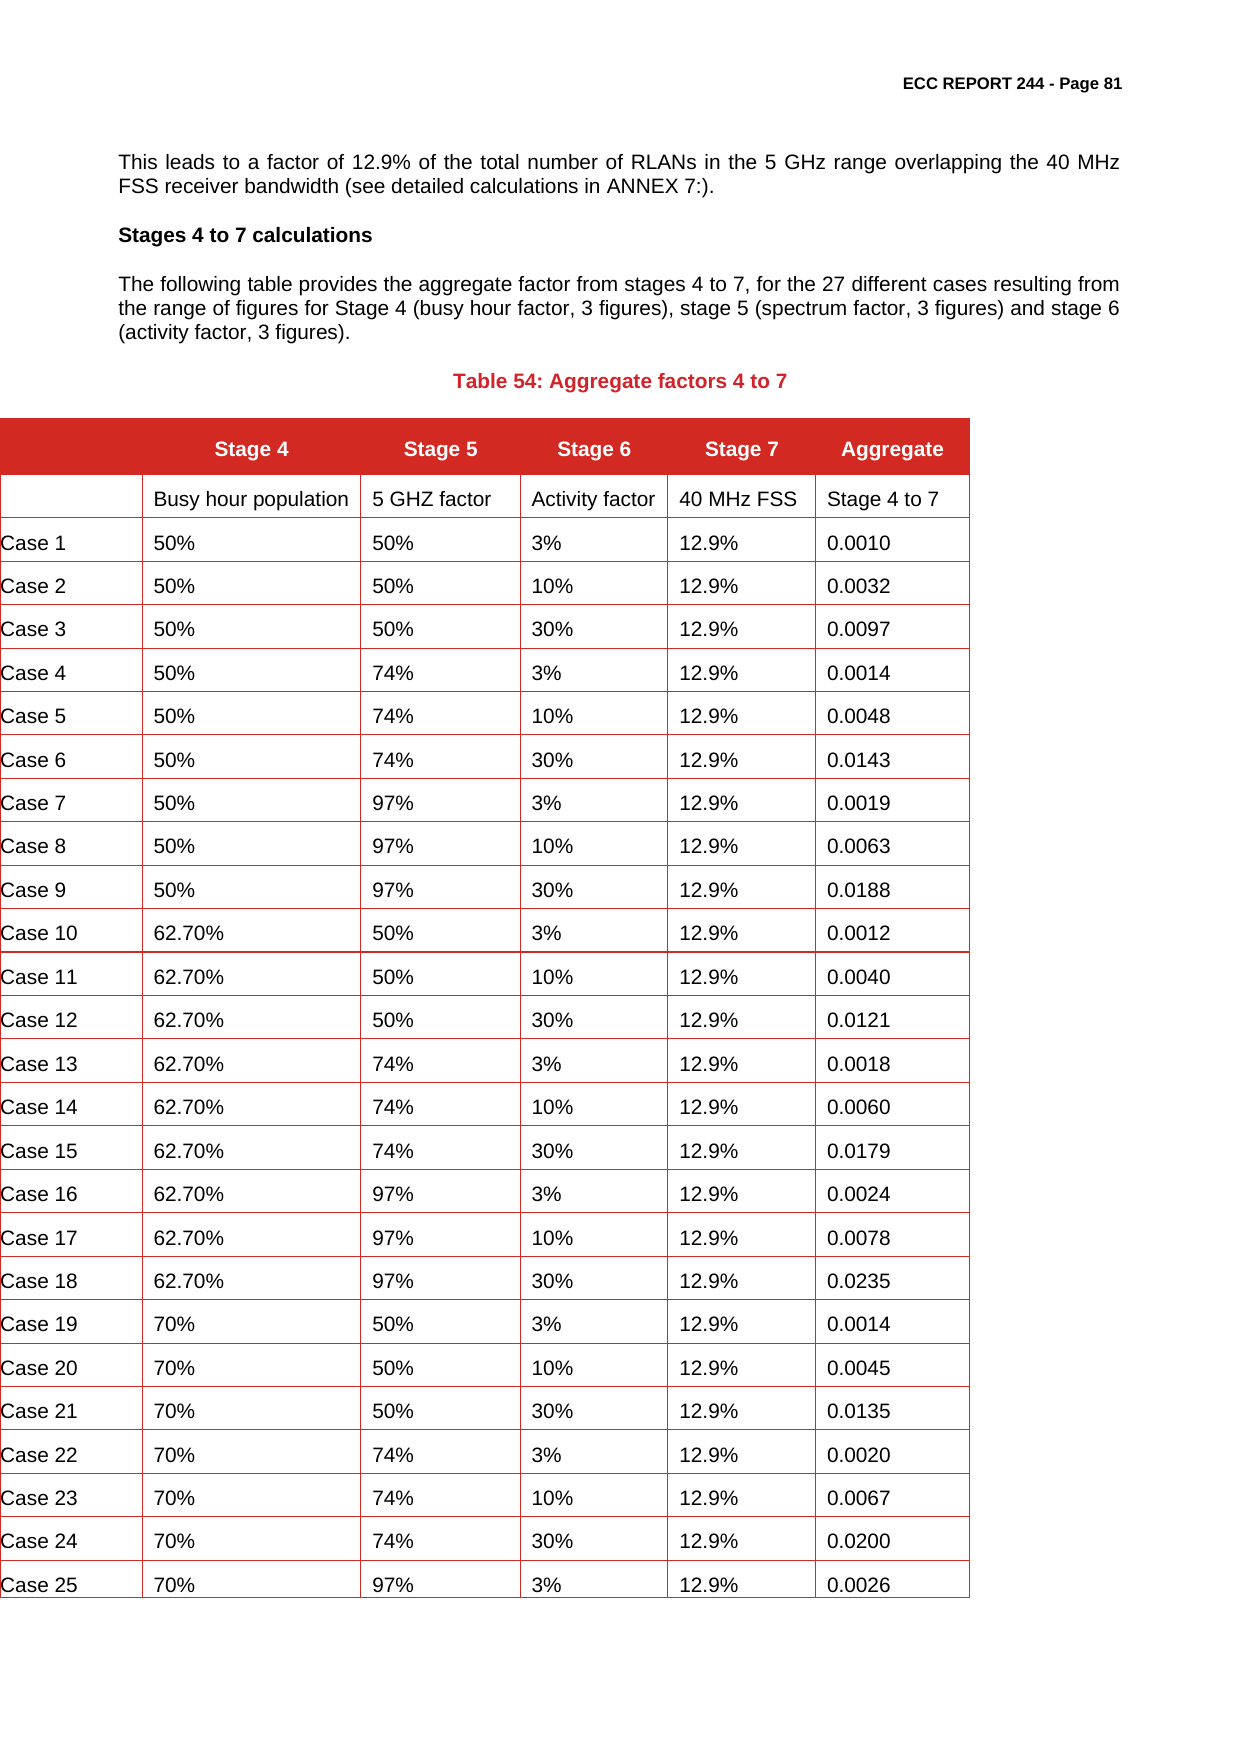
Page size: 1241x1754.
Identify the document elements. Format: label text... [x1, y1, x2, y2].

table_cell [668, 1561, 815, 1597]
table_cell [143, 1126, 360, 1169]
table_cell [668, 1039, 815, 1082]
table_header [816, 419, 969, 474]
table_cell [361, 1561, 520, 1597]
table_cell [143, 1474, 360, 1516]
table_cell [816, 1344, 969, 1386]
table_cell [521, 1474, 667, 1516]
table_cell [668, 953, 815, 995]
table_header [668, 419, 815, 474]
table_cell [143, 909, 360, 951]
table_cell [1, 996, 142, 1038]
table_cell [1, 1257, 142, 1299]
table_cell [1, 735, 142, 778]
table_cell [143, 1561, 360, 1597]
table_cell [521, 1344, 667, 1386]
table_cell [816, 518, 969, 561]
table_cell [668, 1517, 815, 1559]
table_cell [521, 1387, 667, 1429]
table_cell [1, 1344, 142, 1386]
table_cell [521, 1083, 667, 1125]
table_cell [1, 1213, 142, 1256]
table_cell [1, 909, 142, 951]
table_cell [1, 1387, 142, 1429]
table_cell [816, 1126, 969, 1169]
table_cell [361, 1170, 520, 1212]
text Table 54: Aggregate factors 4 to 7 [118, 369, 1122, 393]
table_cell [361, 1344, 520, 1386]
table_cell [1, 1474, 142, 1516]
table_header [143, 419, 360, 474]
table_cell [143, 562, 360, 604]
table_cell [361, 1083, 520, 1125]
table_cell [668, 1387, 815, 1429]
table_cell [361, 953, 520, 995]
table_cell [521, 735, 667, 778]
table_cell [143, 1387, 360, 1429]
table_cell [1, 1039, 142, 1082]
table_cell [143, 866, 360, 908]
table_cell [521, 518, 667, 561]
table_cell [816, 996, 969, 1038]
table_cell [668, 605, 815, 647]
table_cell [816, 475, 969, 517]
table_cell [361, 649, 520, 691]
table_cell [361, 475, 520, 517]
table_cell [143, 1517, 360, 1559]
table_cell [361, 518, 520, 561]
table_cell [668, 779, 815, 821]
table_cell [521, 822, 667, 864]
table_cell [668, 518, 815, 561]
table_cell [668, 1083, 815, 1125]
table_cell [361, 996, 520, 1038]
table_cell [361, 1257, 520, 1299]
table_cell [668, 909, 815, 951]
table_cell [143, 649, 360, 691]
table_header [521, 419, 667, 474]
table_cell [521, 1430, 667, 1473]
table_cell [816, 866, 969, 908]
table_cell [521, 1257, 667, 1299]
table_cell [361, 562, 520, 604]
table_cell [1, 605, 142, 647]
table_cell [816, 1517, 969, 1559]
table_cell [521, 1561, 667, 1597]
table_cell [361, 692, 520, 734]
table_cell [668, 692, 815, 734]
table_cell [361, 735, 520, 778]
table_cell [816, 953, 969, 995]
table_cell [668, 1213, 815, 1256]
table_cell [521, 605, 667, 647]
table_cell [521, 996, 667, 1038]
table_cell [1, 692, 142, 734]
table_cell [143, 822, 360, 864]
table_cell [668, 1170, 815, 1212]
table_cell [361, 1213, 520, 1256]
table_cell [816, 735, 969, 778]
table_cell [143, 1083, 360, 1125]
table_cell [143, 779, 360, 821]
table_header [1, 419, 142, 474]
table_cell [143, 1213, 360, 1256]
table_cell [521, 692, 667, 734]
text Stages 4 to 7 calculations [118, 223, 1122, 247]
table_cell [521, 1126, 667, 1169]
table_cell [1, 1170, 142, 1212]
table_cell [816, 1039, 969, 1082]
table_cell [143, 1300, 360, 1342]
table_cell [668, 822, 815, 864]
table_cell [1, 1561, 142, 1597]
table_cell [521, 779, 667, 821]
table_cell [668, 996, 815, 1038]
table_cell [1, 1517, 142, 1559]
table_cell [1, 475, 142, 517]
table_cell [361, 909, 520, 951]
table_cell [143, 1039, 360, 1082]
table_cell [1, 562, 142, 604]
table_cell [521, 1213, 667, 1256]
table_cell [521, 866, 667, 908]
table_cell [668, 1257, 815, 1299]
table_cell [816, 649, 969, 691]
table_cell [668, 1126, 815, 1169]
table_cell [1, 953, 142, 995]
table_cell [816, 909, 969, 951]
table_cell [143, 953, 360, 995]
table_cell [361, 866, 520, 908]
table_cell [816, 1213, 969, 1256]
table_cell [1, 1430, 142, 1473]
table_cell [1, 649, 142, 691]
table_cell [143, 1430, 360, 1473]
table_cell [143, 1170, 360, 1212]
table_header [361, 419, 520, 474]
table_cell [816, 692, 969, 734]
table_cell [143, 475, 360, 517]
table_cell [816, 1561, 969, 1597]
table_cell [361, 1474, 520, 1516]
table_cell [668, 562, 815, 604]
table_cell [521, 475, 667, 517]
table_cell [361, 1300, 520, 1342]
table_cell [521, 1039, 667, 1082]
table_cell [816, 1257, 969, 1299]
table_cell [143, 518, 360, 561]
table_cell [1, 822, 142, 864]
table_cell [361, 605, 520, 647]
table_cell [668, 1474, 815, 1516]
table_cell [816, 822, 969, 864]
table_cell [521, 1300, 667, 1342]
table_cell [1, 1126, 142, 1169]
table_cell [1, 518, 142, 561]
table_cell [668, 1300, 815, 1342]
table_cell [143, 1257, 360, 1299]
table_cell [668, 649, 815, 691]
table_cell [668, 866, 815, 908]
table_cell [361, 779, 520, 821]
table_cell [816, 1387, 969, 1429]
text The following table provides the aggregate factor from stages 4 to 7, for the 27 different cases resulting from the range of figures for Stage 4 (busy hour factor, 3 figures), stage 5 (spectrum factor, 3 figures) and stage 6 (activity factor, 3 figures). [118, 272, 1122, 344]
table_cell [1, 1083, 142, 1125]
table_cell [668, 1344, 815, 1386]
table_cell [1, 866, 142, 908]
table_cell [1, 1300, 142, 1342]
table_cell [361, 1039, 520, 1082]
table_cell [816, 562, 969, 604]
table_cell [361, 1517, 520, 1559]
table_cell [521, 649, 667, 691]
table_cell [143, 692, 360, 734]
text This leads to a factor of 12.9% of the total number of RLANs in the 5 GHz range overlapping the 40 MHz FSS receiver bandwidth (see detailed calculations in ANNEX 7:). [118, 150, 1122, 198]
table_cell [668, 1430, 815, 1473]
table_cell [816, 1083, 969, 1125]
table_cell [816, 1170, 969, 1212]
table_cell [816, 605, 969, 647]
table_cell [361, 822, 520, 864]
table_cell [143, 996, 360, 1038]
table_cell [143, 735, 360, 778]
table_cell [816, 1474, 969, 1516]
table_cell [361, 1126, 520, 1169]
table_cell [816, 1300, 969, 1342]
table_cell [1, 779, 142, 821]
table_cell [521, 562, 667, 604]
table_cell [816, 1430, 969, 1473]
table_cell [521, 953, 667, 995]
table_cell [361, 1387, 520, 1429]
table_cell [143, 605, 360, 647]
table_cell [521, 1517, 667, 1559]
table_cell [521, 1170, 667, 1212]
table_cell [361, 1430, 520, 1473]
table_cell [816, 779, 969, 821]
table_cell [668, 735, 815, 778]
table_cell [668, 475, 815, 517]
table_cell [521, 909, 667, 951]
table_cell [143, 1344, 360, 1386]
